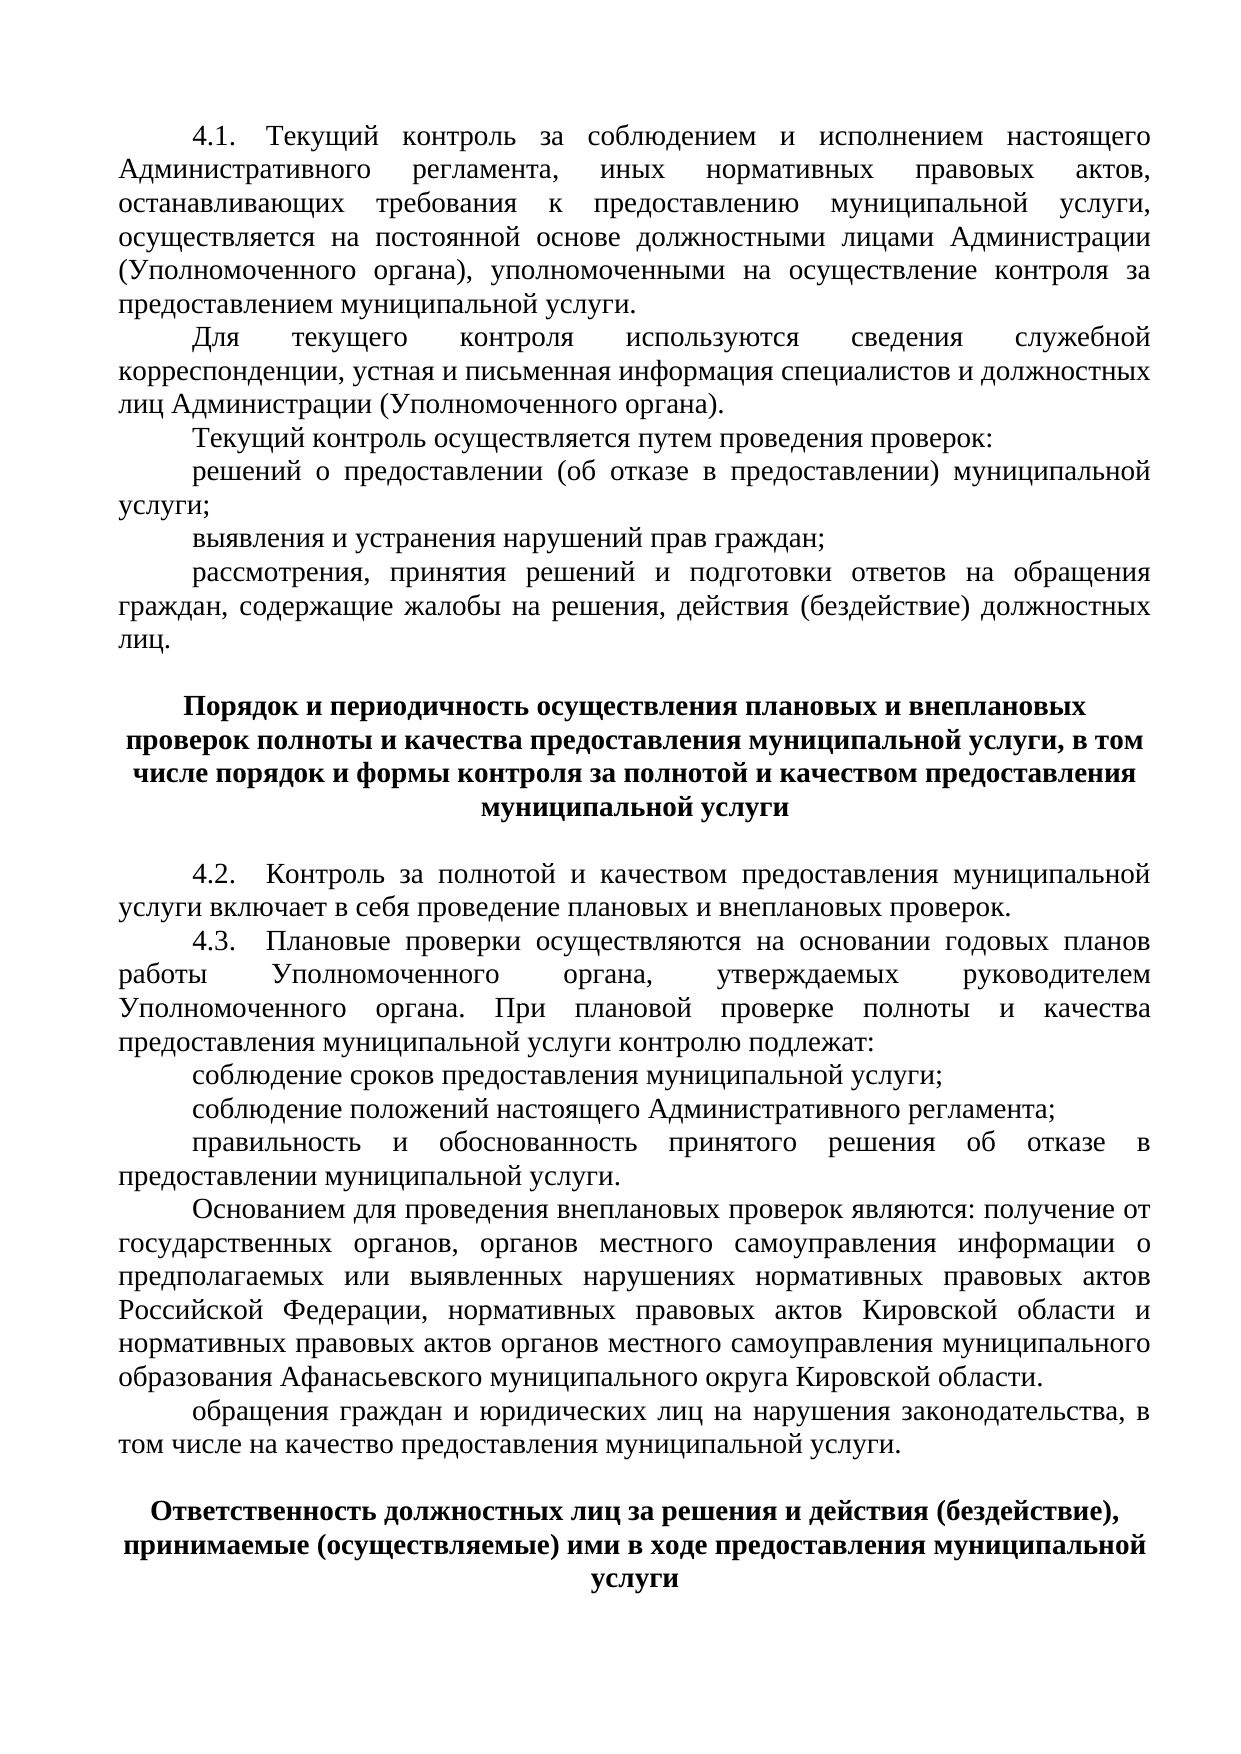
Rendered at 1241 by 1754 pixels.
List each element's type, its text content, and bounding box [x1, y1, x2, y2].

text правильность и обоснованность принятого решения об отказе в предоставлении муниципальной услуги. [118, 1124, 1152, 1191]
text соблюдение положений настоящего Административного регламента; [118, 1091, 1152, 1124]
text Для текущего контроля используются сведения служебной корреспонденции, устная и письменная информация специалистов и должностных лиц Администрации (Уполномоченного органа). [118, 319, 1152, 420]
text рассмотрения, принятия решений и подготовки ответов на обращения граждан, содержащие жалобы на решения, действия (бездействие) должностных лиц. [118, 554, 1152, 655]
list Текущий контроль за соблюдением и исполнением настоящего Административного регламента, иных нормативных правовых актов, останавливающих требования к предоставлению муниципальной услуги, осуществляется на постоянной основе должностными лицами Администрации (Уполномоченного органа), уполномоченными на осуществление контроля за предоставлением муниципальной услуги. [118, 118, 1152, 319]
text Порядок и периодичность осуществления плановых и внеплановых проверок полноты и качества предоставления муниципальной услуги, в том числе порядок и формы контроля за полнотой и качеством предоставления муниципальной услуги [118, 688, 1152, 822]
text Основанием для проведения внеплановых проверок являются: получение от государственных органов, органов местного самоуправления информации о предполагаемых или выявленных нарушениях нормативных правовых актов Российской Федерации, нормативных правовых актов Кировской области и нормативных правовых актов органов местного самоуправления муниципального образования Афанасьевского муниципального округа Кировской области. [118, 1191, 1152, 1393]
text обращения граждан и юридических лиц на нарушения законодательства, в том числе на качество предоставления муниципальной услуги. [118, 1393, 1152, 1460]
list Плановые проверки осуществляются на основании годовых планов работы Уполномоченного органа, утверждаемых руководителем Уполномоченного органа. При плановой проверке полноты и качества предоставления муниципальной услуги контролю подлежат: [118, 923, 1152, 1057]
text соблюдение сроков предоставления муниципальной услуги; [118, 1057, 1152, 1091]
text Ответственность должностных лиц за решения и действия (бездействие), принимаемые (осуществляемые) ими в ходе предоставления муниципальной услуги [118, 1493, 1152, 1594]
text решений о предоставлении (об отказе в предоставлении) муниципальной услуги; [118, 453, 1152, 521]
list выявления и устранения нарушений прав граждан; [192, 521, 1152, 554]
text Текущий контроль осуществляется путем проведения проверок: [118, 420, 1152, 453]
list Контроль за полнотой и качеством предоставления муниципальной услуги включает в себя проведение плановых и внеплановых проверок. [118, 856, 1152, 923]
